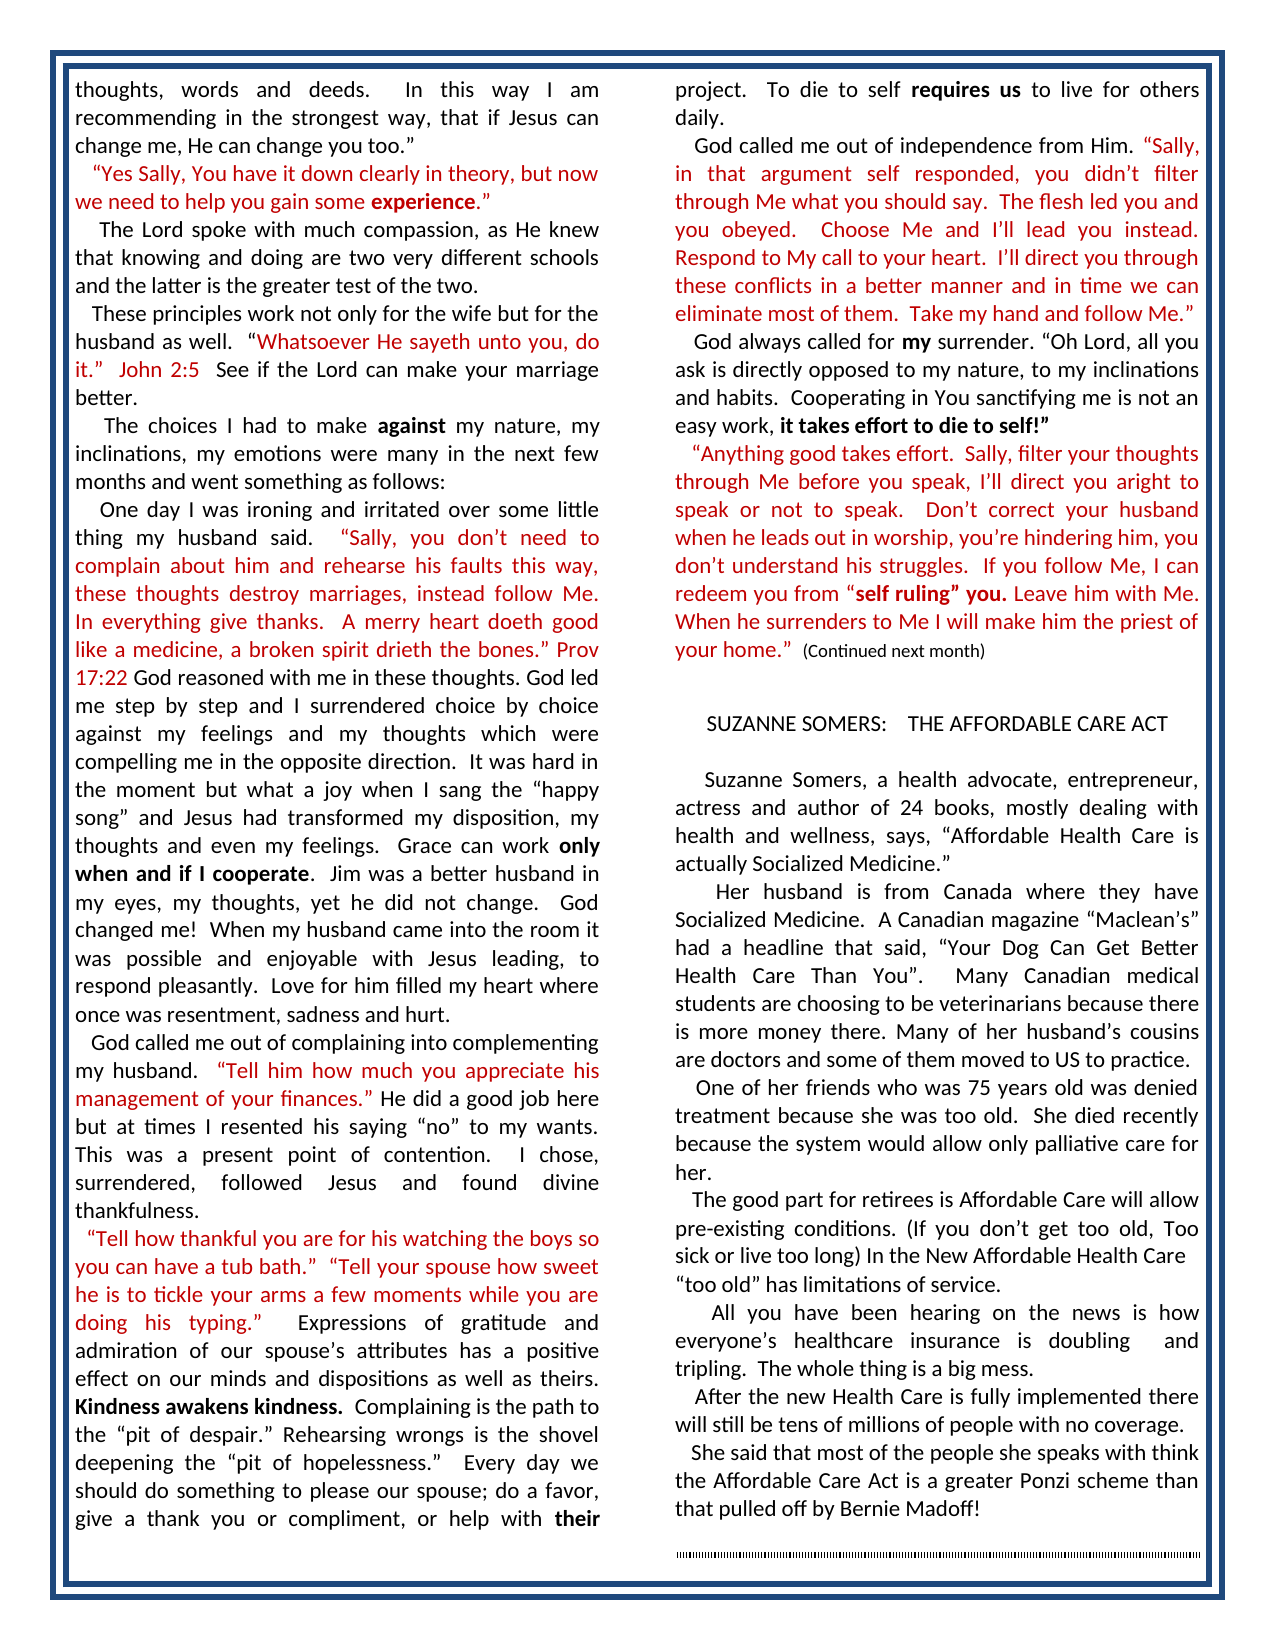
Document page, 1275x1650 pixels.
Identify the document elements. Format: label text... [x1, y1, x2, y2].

text The good part for retirees is Affordable Care will allow pre-existing conditions. (If you don’t get too old, Too sick or live too long) In the New Affordable Health Care [675, 1186, 1200, 1270]
text These principles work not only for the wife but for the husband as well. “Whatsoever He sayeth unto you, do it.” John 2:5 See if the Lord can make your marriage better. [75, 299, 600, 411]
text The Lord spoke with much compassion, as He knew that knowing and doing are two very different schools and the latter is the greater test of the two. [75, 215, 600, 299]
text She said that most of the people she speaks with think the Affordable Care Act is a greater Ponzi scheme than that pulled off by Bernie Madoff! [675, 1438, 1200, 1522]
text God called me out of independence from Him. “Sally, in that argument self responded, you didn’t filter through Me what you should say. The flesh led you and you obeyed. Choose Me and I’ll lead you instead. Respond to My call to your heart. I’ll direct you through these conflicts in a better manner and in time we can eliminate most of them. Take my hand and follow Me.” [675, 131, 1200, 327]
text The choices I had to make against my nature, my inclinations, my emotions were many in the next few months and went something as follows: [75, 411, 600, 495]
text SUZANNE SOMERS: THE AFFORDABLE CARE ACT [675, 709, 1200, 737]
text “Anything good takes effort. Sally, filter your thoughts through Me before you speak, I’ll direct you aright to speak or not to speak. Don’t correct your husband when he leads out in worship, you’re hindering him, you don’t understand his struggles. If you follow Me, I can redeem you from “self ruling” you. Leave him with Me. When he surrenders to Me I will make him the priest of your home.” (Continued next month) [675, 439, 1200, 663]
text God called me out of complaining into complementing my husband. “Tell him how much you appreciate his management of your finances.” He did a good job here but at times I resented his saying “no” to my wants. This was a present point of contention. I chose, surrendered, followed Jesus and found divine thankfulness. [75, 1028, 600, 1224]
text “Yes Sally, You have it down clearly in theory, but now we need to help you gain some experience.” [75, 159, 600, 215]
text One day I was ironing and irritated over some little thing my husband said. “Sally, you don’t need to complain about him and rehearse his faults this way, these thoughts destroy marriages, instead follow Me. In everything give thanks. A merry heart doeth good like a medicine, a broken spirit drieth the bones.” Prov 17:22 God reasoned with me in these thoughts. God led me step by step and I surrendered choice by choice against my feelings and my thoughts which were compelling me in the opposite direction. It was hard in the moment but what a joy when I sang the “happy song” and Jesus had transformed my disposition, my thoughts and even my feelings. Grace can work only when and if I cooperate. Jim was a better husband in my eyes, my thoughts, yet he did not change. God changed me! When my husband came into the room it was possible and enjoyable with Jesus leading, to respond pleasantly. Love for him filled my heart where once was resentment, sadness and hurt. [75, 495, 600, 1028]
text God always called for my surrender. “Oh Lord, all you ask is directly opposed to my nature, to my inclinations and habits. Cooperating in You sanctifying me is not an easy work, it takes effort to die to self!” [675, 327, 1200, 439]
text One of her friends who was 75 years old was denied treatment because she was too old. She died recently because the system would allow only palliative care for her. [675, 1073, 1200, 1186]
text “Tell how thankful you are for his watching the boys so you can have a tub bath.” “Tell your spouse how sweet he is to tickle your arms a few moments while you are doing his typing.” Expressions of gratitude and admiration of our spouse’s attributes has a positive effect on our minds and dispositions as well as theirs. Kindness awakens kindness. Complaining is the path to the “pit of despair.” Rehearsing wrongs is the shovel deepening the “pit of hopelessness.” Every day we should do something to please our spouse; do a favor, give a thank you or compliment, or help with their project. To die to self requires us to live for others daily. [75, 1224, 600, 1532]
text “too old” has limitations of service. [675, 1270, 1200, 1298]
text Her husband is from Canada where they have Socialized Medicine. A Canadian magazine “Maclean’s” had a headline that said, “Your Dog Can Get Better Health Care Than You”. Many Canadian medical students are choosing to be veterinarians because there is more money there. Many of her husband’s cousins are doctors and some of them moved to US to practice. [675, 877, 1200, 1073]
text Suzanne Somers, a health advocate, entrepreneur, actress and author of 24 books, mostly dealing with health and wellness, says, “Affordable Health Care is actually Socialized Medicine.” [675, 765, 1200, 877]
text All you have been hearing on the news is how everyone’s healthcare insurance is doubling and tripling. The whole thing is a big mess. [675, 1298, 1200, 1382]
text After the new Health Care is fully implemented there will still be tens of millions of people with no coverage. [675, 1382, 1200, 1438]
